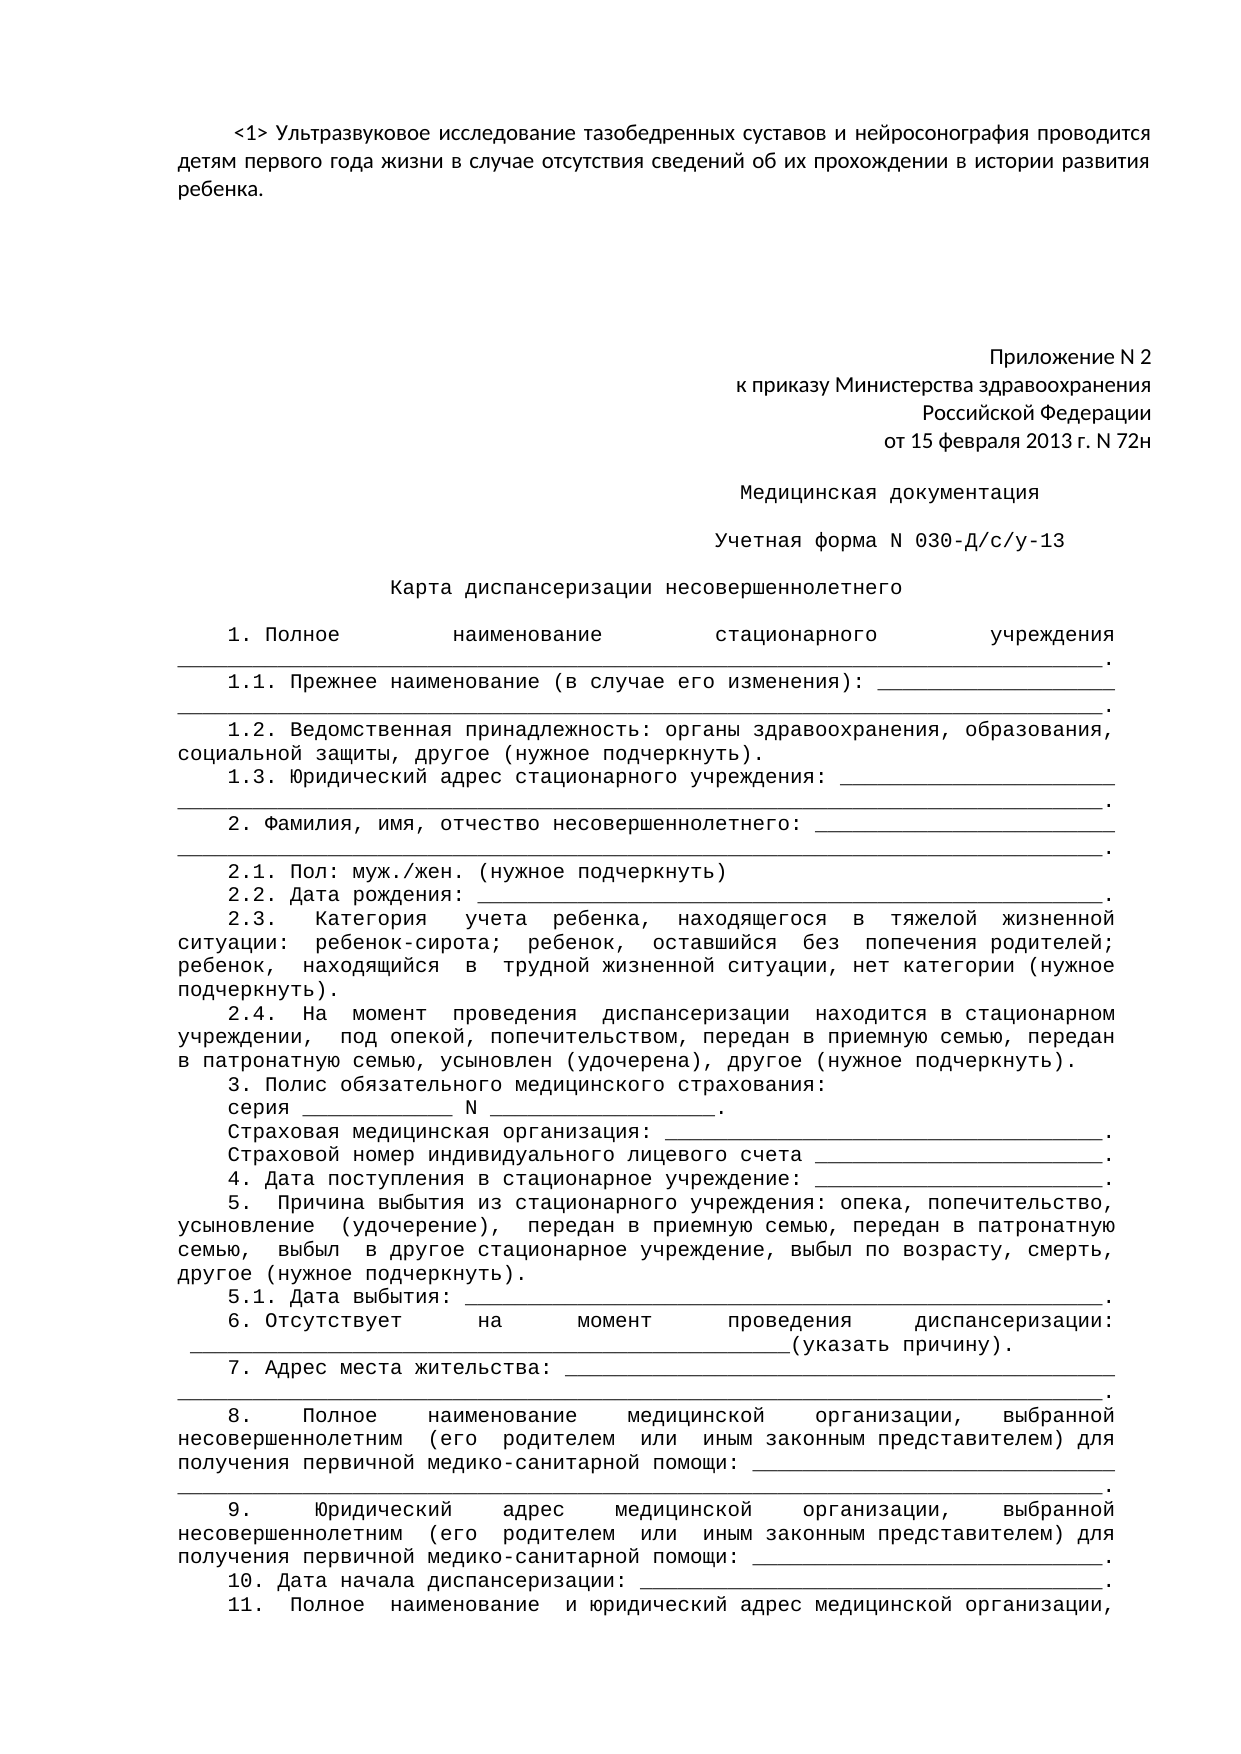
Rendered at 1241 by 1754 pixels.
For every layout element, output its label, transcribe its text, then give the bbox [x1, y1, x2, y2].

text Страховая медицинская организация: ___________________________________. [177, 1121, 1152, 1144]
text 2.1. Пол: муж./жен. (нужное подчеркнуть) [177, 861, 1152, 884]
text 11. Полное наименование и юридический адрес медицинской организации, [177, 1594, 1152, 1617]
text подчеркнуть). [177, 979, 1152, 1003]
text 10. Дата начала диспансеризации: _____________________________________. [177, 1570, 1152, 1594]
text усыновление (удочерение), передан в приемную семью, передан в патронатную [177, 1215, 1152, 1239]
text 2. Фамилия, имя, отчество несовершеннолетнего: ________________________ [177, 813, 1152, 837]
text к приказу Министерства здравоохранения [177, 370, 1152, 398]
text социальной защиты, другое (нужное подчеркнуть). [177, 742, 1152, 766]
text в патронатную семью, усыновлен (удочерена), другое (нужное подчеркнуть). [177, 1050, 1152, 1073]
text __________________________________________________________________________. [177, 1476, 1152, 1499]
text 6. Отсутствует на момент проведения диспансеризации: [177, 1310, 1152, 1334]
text от 15 февраля 2013 г. N 72н [177, 426, 1152, 454]
text Страховой номер индивидуального лицевого счета _______________________. [177, 1144, 1152, 1168]
text получения первичной медико-санитарной помощи: _____________________________ [177, 1452, 1152, 1476]
text другое (нужное подчеркнуть). [177, 1263, 1152, 1286]
text __________________________________________________________________________. [177, 837, 1152, 861]
text ________________________________________________(указать причину). [177, 1334, 1152, 1357]
text 3. Полис обязательного медицинского страхования: [177, 1073, 1152, 1097]
text <1> Ультразвуковое исследование тазобедренных суставов и нейросонография проводится детям первого года жизни в случае отсутствия сведений об их прохождении в истории развития ребенка. [177, 118, 1152, 202]
text получения первичной медико-санитарной помощи: ____________________________. [177, 1546, 1152, 1570]
text 5. Причина выбытия из стационарного учреждения: опека, попечительство, [177, 1192, 1152, 1215]
text учреждении, под опекой, попечительством, передан в приемную семью, передан [177, 1026, 1152, 1050]
text 2.3. Категория учета ребенка, находящегося в тяжелой жизненной [177, 908, 1152, 932]
text 1.1. Прежнее наименование (в случае его изменения): ___________________ [177, 672, 1152, 695]
text Учетная форма N 030-Д/с/у-13 [177, 530, 1152, 553]
text ребенок, находящийся в трудной жизненной ситуации, нет категории (нужное [177, 955, 1152, 979]
text 2.4. На момент проведения диспансеризации находится в стационарном [177, 1003, 1152, 1026]
text Карта диспансеризации несовершеннолетнего [177, 577, 1152, 601]
text ситуации: ребенок-сирота; ребенок, оставшийся без попечения родителей; [177, 932, 1152, 955]
text серия ____________ N __________________. [177, 1097, 1152, 1121]
text 5.1. Дата выбытия: ___________________________________________________. [177, 1286, 1152, 1310]
text несовершеннолетним (его родителем или иным законным представителем) для [177, 1523, 1152, 1546]
text 2.2. Дата рождения: __________________________________________________. [177, 884, 1152, 908]
text 4. Дата поступления в стационарное учреждение: _______________________. [177, 1168, 1152, 1192]
text 1.3. Юридический адрес стационарного учреждения: ______________________ [177, 766, 1152, 790]
text 1. Полное наименование стационарного учреждения [177, 624, 1152, 648]
text __________________________________________________________________________. [177, 790, 1152, 813]
text семью, выбыл в другое стационарное учреждение, выбыл по возрасту, смерть, [177, 1239, 1152, 1263]
text Российской Федерации [177, 398, 1152, 426]
text Медицинская документация [177, 482, 1152, 506]
text несовершеннолетним (его родителем или иным законным представителем) для [177, 1428, 1152, 1452]
text 1.2. Ведомственная принадлежность: органы здравоохранения, образования, [177, 719, 1152, 742]
text __________________________________________________________________________. [177, 648, 1152, 672]
text 9. Юридический адрес медицинской организации, выбранной [177, 1499, 1152, 1523]
text 7. Адрес места жительства: ____________________________________________ [177, 1357, 1152, 1381]
text Приложение N 2 [177, 342, 1152, 370]
text __________________________________________________________________________. [177, 1381, 1152, 1404]
text __________________________________________________________________________. [177, 695, 1152, 719]
text 8. Полное наименование медицинской организации, выбранной [177, 1404, 1152, 1428]
